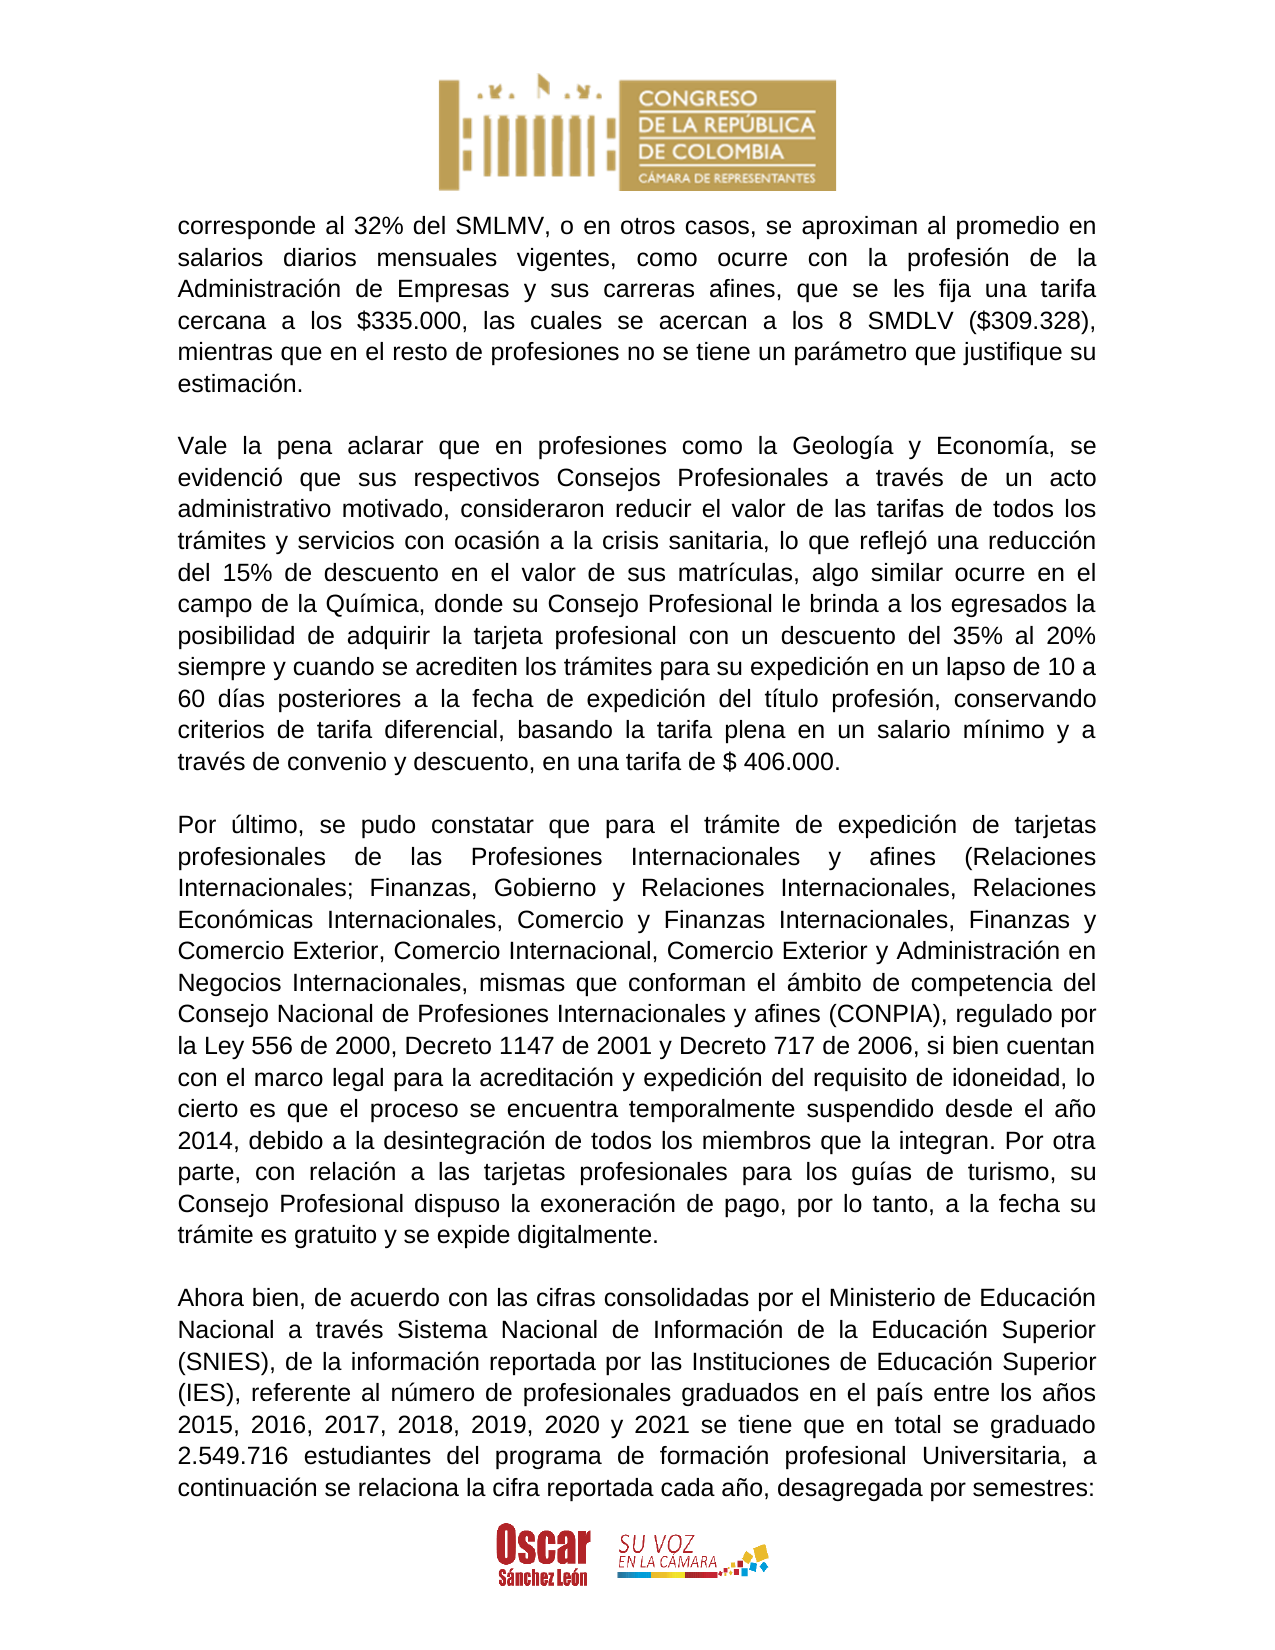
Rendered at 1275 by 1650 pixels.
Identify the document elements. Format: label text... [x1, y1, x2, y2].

text Por último, se pudo constatar que para el trámite de expedición de tarjetas profesionales de las Profesiones Internacionales y afines (Relaciones Internacionales; Finanzas, Gobierno y Relaciones Internacionales, Relaciones Económicas Internacionales, Comercio y Finanzas Internacionales, Finanzas y Comercio Exterior, Comercio Internacional, Comercio Exterior y Administración en Negocios Internacionales, mismas que conforman el ámbito de competencia del Consejo Nacional de Profesiones Internacionales y afines (CONPIA), regulado por la Ley 556 de 2000, Decreto 1147 de 2001 y Decreto 717 de 2006, si bien cuentan con el marco legal para la acreditación y expedición del requisito de idoneidad, lo cierto es que el proceso se encuentra temporalmente suspendido desde el año 2014, debido a la desintegración de todos los miembros que la integran. Por otra parte, con relación a las tarjetas profesionales para los guías de turismo, su Consejo Profesional dispuso la exoneración de pago, por lo tanto, a la fecha su trámite es gratuito y se expide digitalmente. [177, 810, 1098, 1249]
text Vale la pena aclarar que en profesiones como la Geología y Economía, se evidenció que sus respectivos Consejos Profesionales a través de un acto administrativo motivado, consideraron reducir el valor de las tarifas de todos los trámites y servicios con ocasión a la crisis sanitaria, lo que reflejó una reducción del 15% de descuento en el valor de sus matrículas, algo similar ocurre en el campo de la Química, donde su Consejo Profesional le brinda a los egresados la posibilidad de adquirir la tarjeta profesional con un descuento del 35% al 20% siempre y cuando se acrediten los trámites para su expedición en un lapso de 10 a 60 días posteriores a la fecha de expedición del título profesión, conservando criterios de tarifa diferencial, basando la tarifa plena en un salario mínimo y a través de convenio y descuento, en una tarifa de $ 406.000. [177, 431, 1098, 776]
text Ahora bien, de acuerdo con las cifras consolidadas por el Ministerio de Educación Nacional a través Sistema Nacional de Información de la Educación Superior (SNIES), de la información reportada por las Instituciones de Educación Superior (IES), referente al número de profesionales graduados en el país entre los años 2015, 2016, 2017, 2018, 2019, 2020 y 2021 se tiene que en total se graduado 2.549.716 estudiantes del programa de formación profesional Universitaria, a continuación se relaciona la cifra reportada cada año, desagregada por semestres: [177, 1283, 1098, 1502]
picture [438, 73, 837, 191]
picture [485, 1517, 793, 1606]
